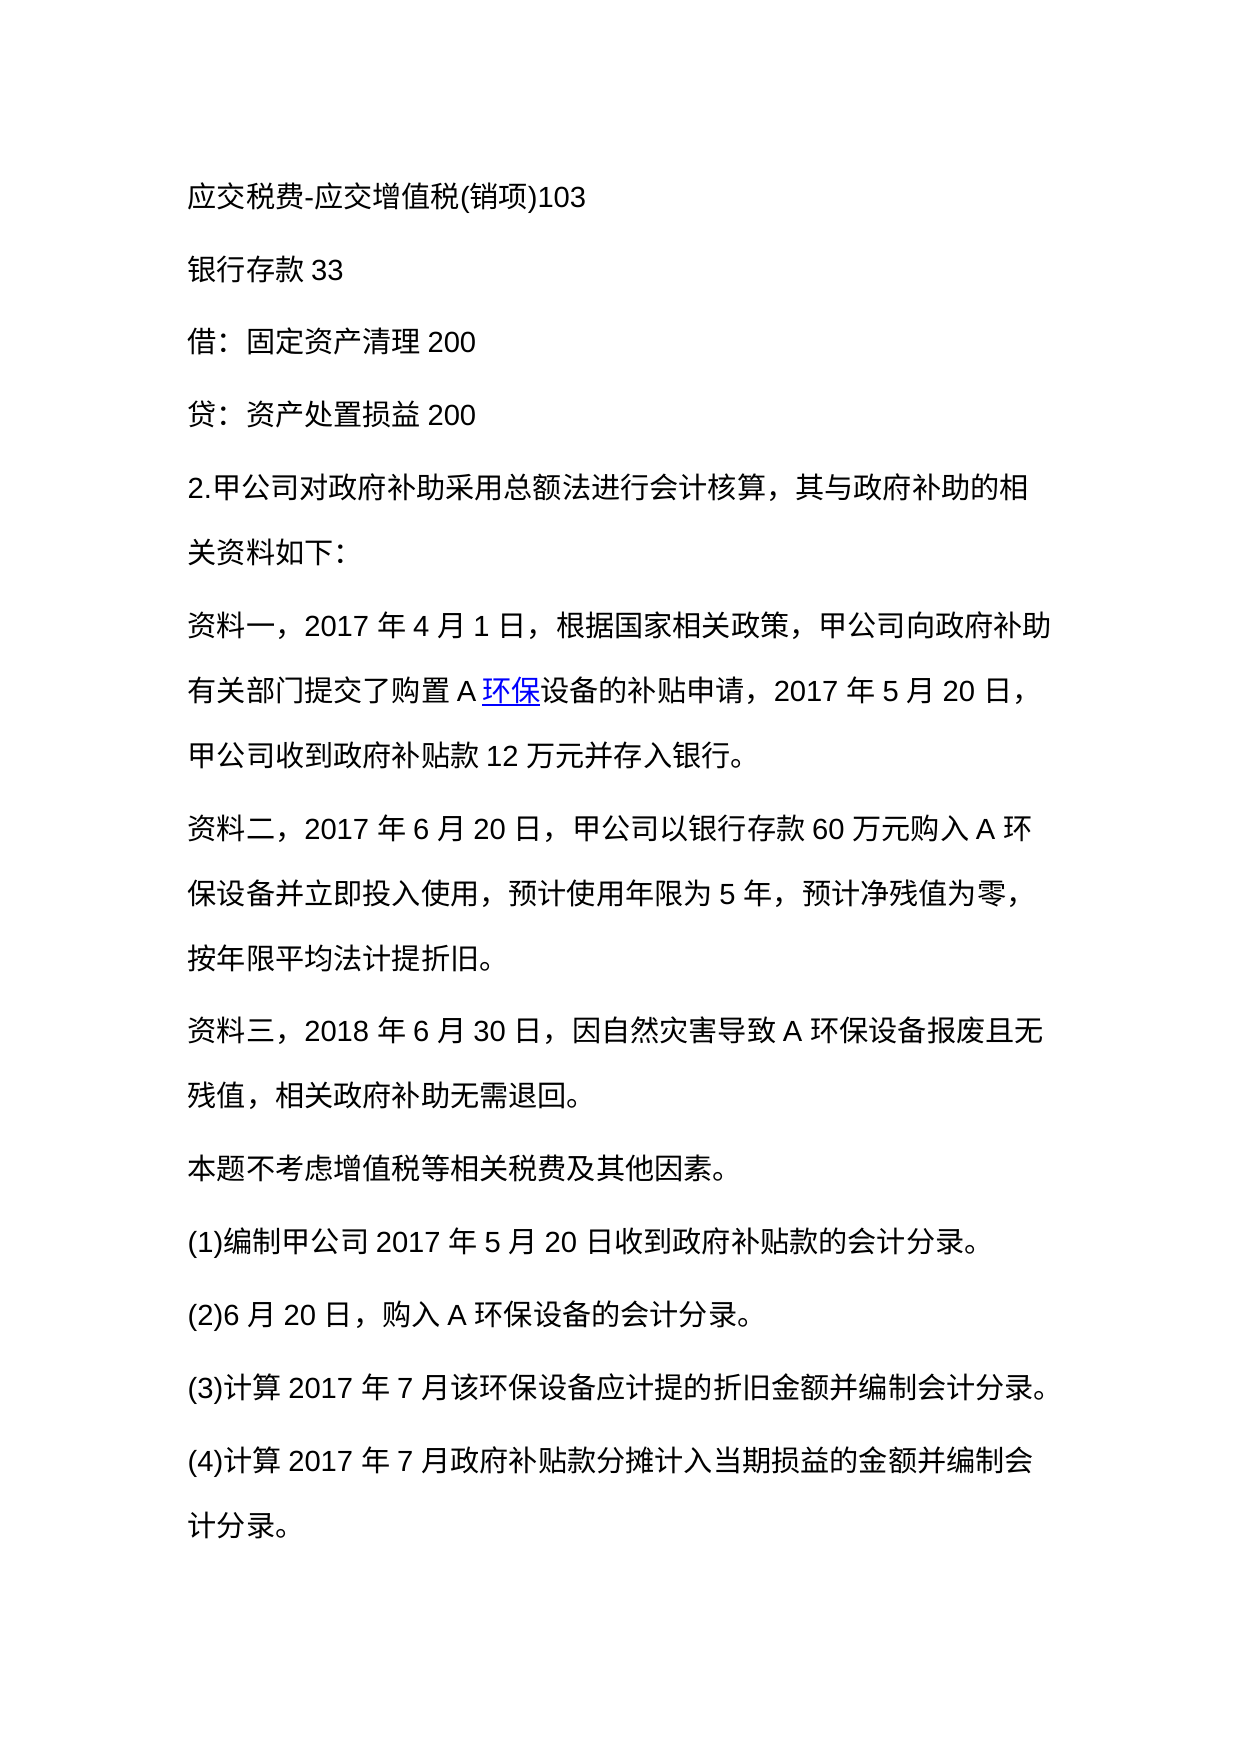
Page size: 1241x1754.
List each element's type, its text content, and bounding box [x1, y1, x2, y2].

text 贷：资产处置损益 200 [187, 380, 1053, 445]
text 本题不考虑增值税等相关税费及其他因素。 [187, 1134, 1053, 1199]
text 资料三，2018 年 6 月 30 日，因自然灾害导致 A 环保设备报废且无残值，相关政府补助无需退回。 [187, 997, 1053, 1127]
text (1)编制甲公司 2017 年 5 月 20 日收到政府补贴款的会计分录。 [187, 1207, 1053, 1272]
text (3)计算 2017 年 7 月该环保设备应计提的折旧金额并编制会计分录。 [187, 1353, 1053, 1418]
text 2.甲公司对政府补助采用总额法进行会计核算，其与政府补助的相关资料如下： [187, 453, 1053, 583]
text 资料一，2017 年 4 月 1 日，根据国家相关政策，甲公司向政府补助有关部门提交了购置 A环保设备的补贴申请，2017 年 5 月 20 日，甲公司收到政府补贴款 12 万元并存入银行。 [187, 591, 1053, 786]
text 资料二，2017 年 6 月 20 日，甲公司以银行存款 60 万元购入 A 环保设备并立即投入使用，预计使用年限为 5 年，预计净残值为零，按年限平均法计提折旧。 [187, 794, 1053, 989]
text (4)计算 2017 年 7 月政府补贴款分摊计入当期损益的金额并编制会计分录。 [187, 1426, 1053, 1556]
text 银行存款 33 [187, 235, 1053, 300]
text 借：固定资产清理 200 [187, 308, 1053, 373]
text (2)6 月 20 日，购入 A 环保设备的会计分录。 [187, 1280, 1053, 1345]
text 应交税费-应交增值税(销项)103 [187, 162, 1053, 227]
